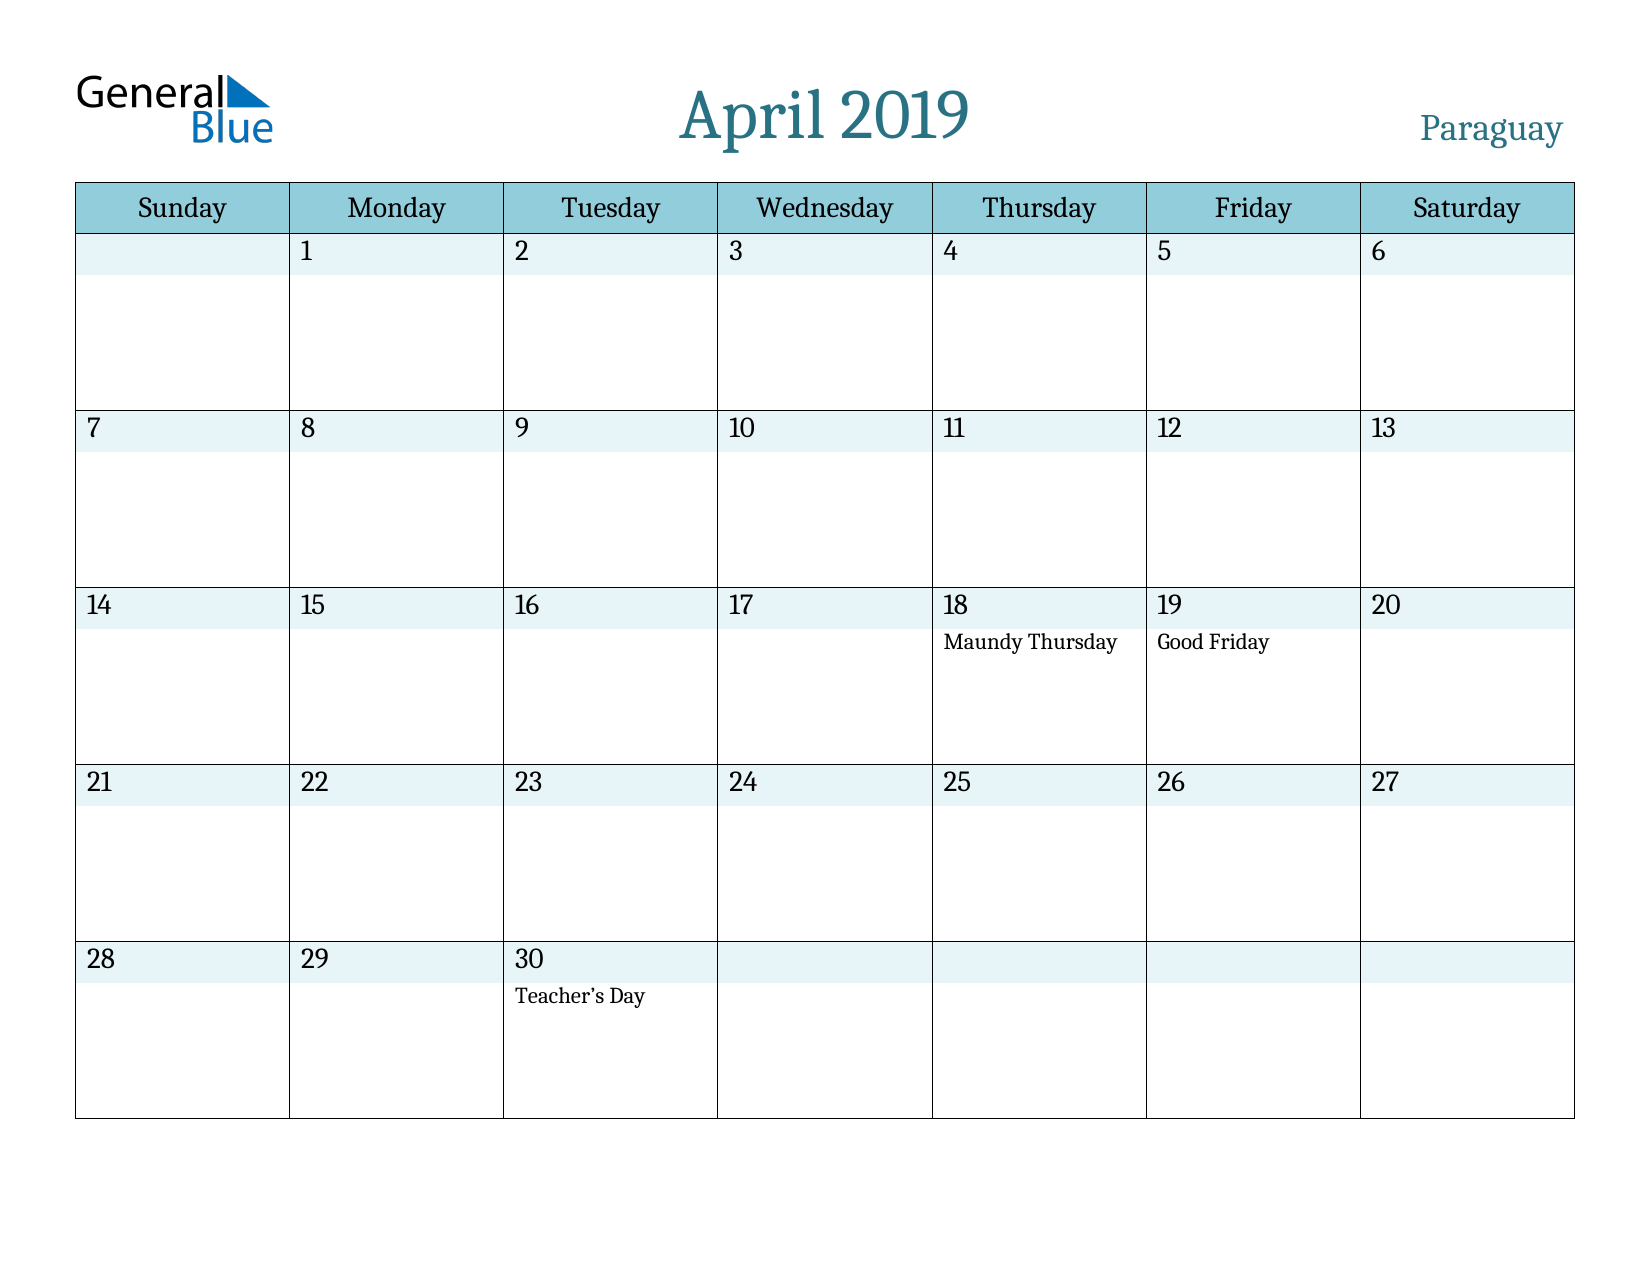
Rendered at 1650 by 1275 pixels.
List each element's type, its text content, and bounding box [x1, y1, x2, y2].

table_cell Wednesday [718, 183, 932, 233]
table_cell Sunday [76, 183, 289, 233]
table_header Paraguay [1146, 75, 1574, 182]
table_cell [504, 275, 717, 410]
table_cell 21 [76, 765, 289, 806]
table_cell 5 [1147, 234, 1360, 275]
table_cell 25 [933, 765, 1146, 806]
table_cell [76, 275, 289, 410]
table_cell 26 [1147, 765, 1360, 806]
table_cell [290, 806, 503, 941]
table_cell Maundy Thursday [933, 629, 1146, 764]
table_cell 16 [504, 588, 717, 629]
table_cell 7 [76, 411, 289, 452]
table_cell Saturday [1361, 183, 1574, 233]
table_cell [1361, 806, 1574, 941]
table_cell 14 [76, 588, 289, 629]
table_cell [504, 806, 717, 941]
table_cell [1147, 806, 1360, 941]
table_cell Monday [290, 183, 503, 233]
table_cell [718, 629, 932, 764]
table_cell [1147, 275, 1360, 410]
table_cell 1 [290, 234, 503, 275]
table_cell 8 [290, 411, 503, 452]
table_cell 3 [718, 234, 932, 275]
table_header April 2019 [504, 75, 1146, 182]
table_cell [504, 452, 717, 587]
table_cell [1361, 942, 1574, 983]
picture [77, 75, 273, 143]
table_cell 17 [718, 588, 932, 629]
table_cell 10 [718, 411, 932, 452]
table_cell 11 [933, 411, 1146, 452]
table_cell [933, 942, 1146, 983]
table_cell [1147, 942, 1360, 983]
table_cell 23 [504, 765, 717, 806]
table_cell [76, 806, 289, 941]
table_cell 9 [504, 411, 717, 452]
table_cell 24 [718, 765, 932, 806]
table_cell [504, 629, 717, 764]
table_cell [1361, 275, 1574, 410]
table_cell Good Friday [1147, 629, 1360, 764]
table_cell 15 [290, 588, 503, 629]
table_cell [290, 629, 503, 764]
table_header [76, 75, 503, 182]
table_cell [76, 983, 289, 1118]
table_cell 28 [76, 942, 289, 983]
table_cell Friday [1147, 183, 1360, 233]
table_cell [718, 275, 932, 410]
table_cell [290, 983, 503, 1118]
table_cell [718, 942, 932, 983]
table_cell [933, 275, 1146, 410]
table_cell 18 [933, 588, 1146, 629]
table_cell [1361, 983, 1574, 1118]
table_cell [1361, 629, 1574, 764]
table_cell [76, 234, 289, 275]
table_cell [1361, 452, 1574, 587]
table_cell [76, 629, 289, 764]
table_cell 2 [504, 234, 717, 275]
table_cell [718, 983, 932, 1118]
table_cell [933, 806, 1146, 941]
table_cell [933, 452, 1146, 587]
table_cell 4 [933, 234, 1146, 275]
table_cell 6 [1361, 234, 1574, 275]
table_cell 19 [1147, 588, 1360, 629]
table_cell Teacher’s Day [504, 983, 717, 1118]
table_cell Thursday [933, 183, 1146, 233]
table_cell [290, 275, 503, 410]
table_cell [290, 452, 503, 587]
table_cell 22 [290, 765, 503, 806]
table_cell [1147, 452, 1360, 587]
table_cell 13 [1361, 411, 1574, 452]
table_cell 27 [1361, 765, 1574, 806]
table_cell 29 [290, 942, 503, 983]
table_cell [718, 452, 932, 587]
table_cell Tuesday [504, 183, 717, 233]
table_cell 30 [504, 942, 717, 983]
table_cell [76, 452, 289, 587]
table_cell [718, 806, 932, 941]
table_cell [1147, 983, 1360, 1118]
table_cell [933, 983, 1146, 1118]
table_cell 20 [1361, 588, 1574, 629]
table_cell 12 [1147, 411, 1360, 452]
